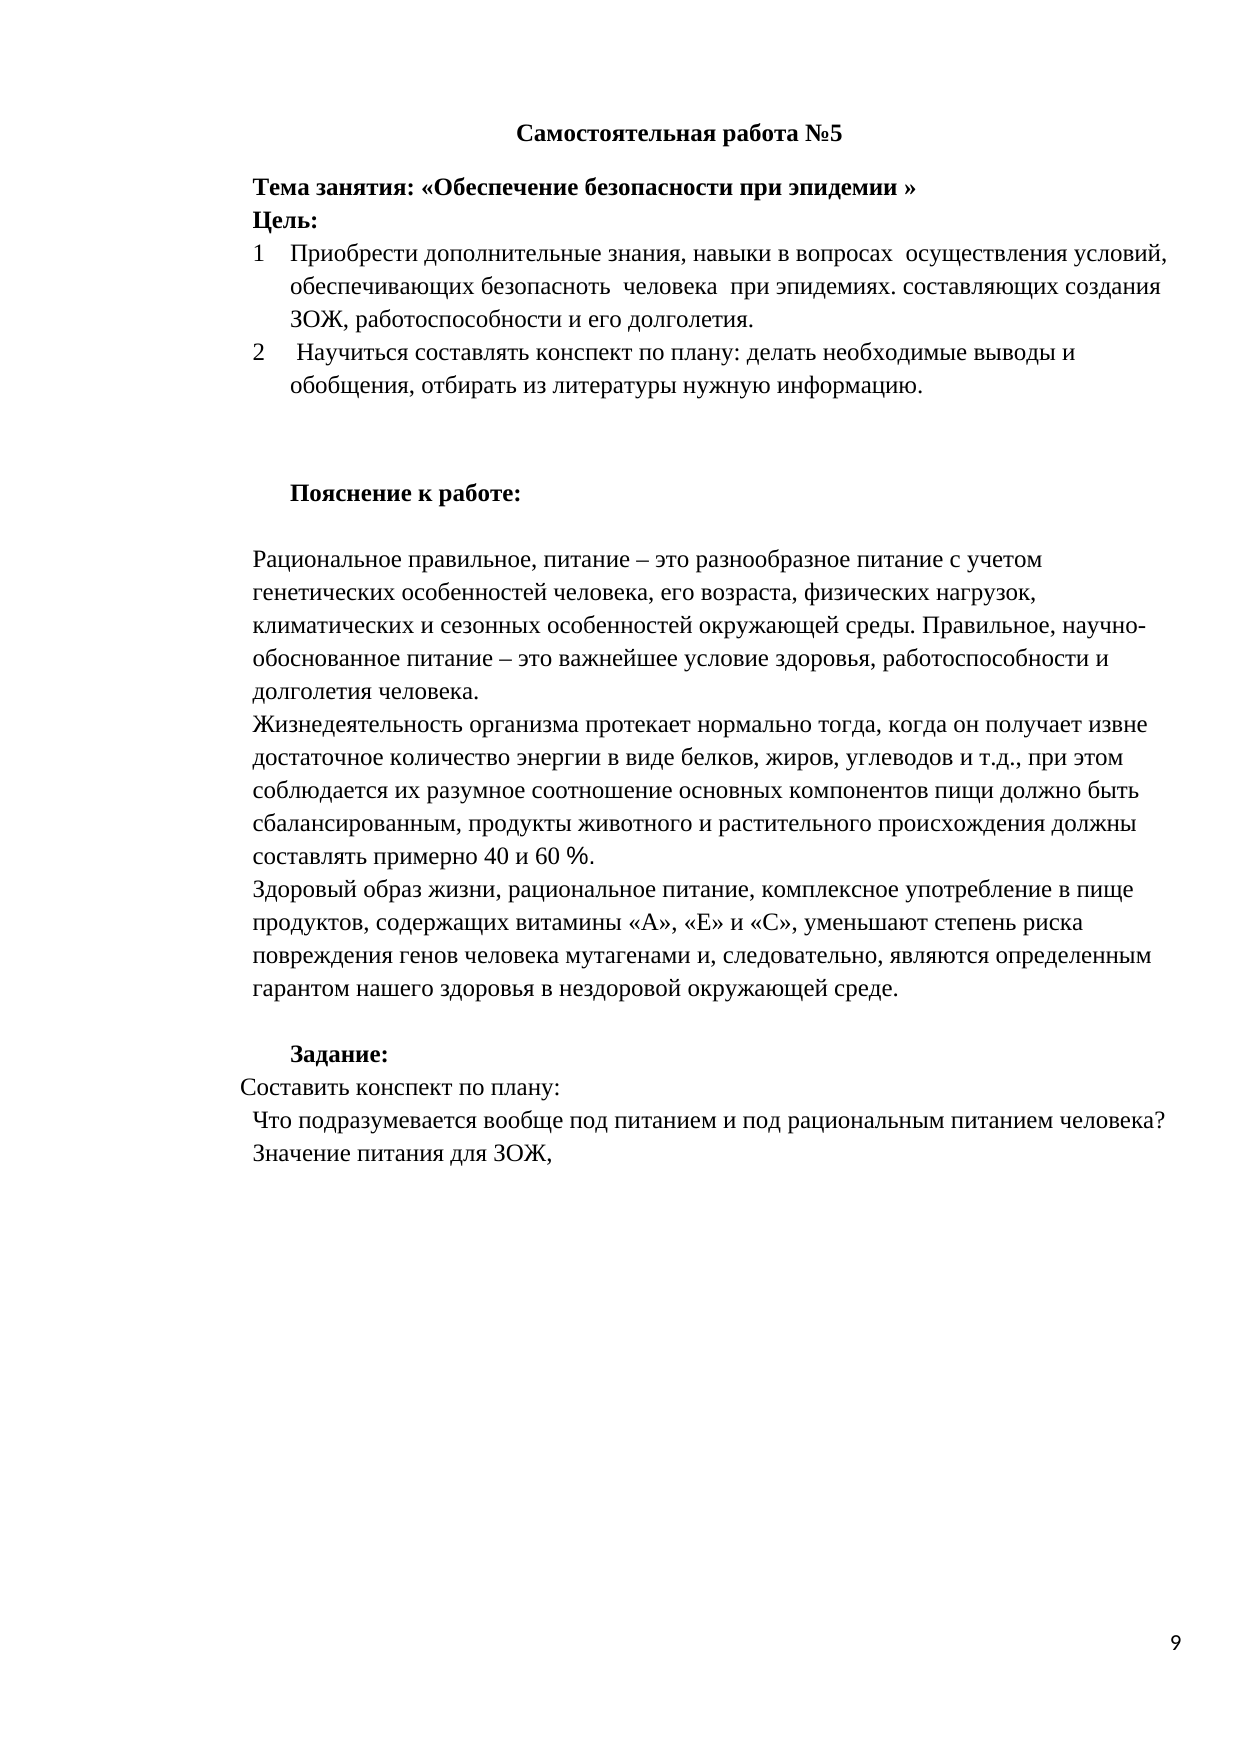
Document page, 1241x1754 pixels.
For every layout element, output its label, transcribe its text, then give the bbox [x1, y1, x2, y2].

list Пояснение к работе: [290, 478, 1181, 507]
list Тема занятия: «Обеспечение безопасности при эпидемии » [252, 172, 1181, 201]
list Составить конспект по плану: [215, 1072, 1181, 1101]
list Здоровый образ жизни, рациональное питание, комплексное употребление в пище продуктов, содержащих витамины «А», «Е» и «С», уменьшают степень риска повреждения генов человека мутагенами и, следовательно, являются определенным гарантом нашего здоровья в нездоровой окружающей среде. [252, 874, 1181, 1002]
list Жизнедеятельность организма протекает нормально тогда, когда он получает извне достаточное количество энергии в виде белков, жиров, углеводов и т.д., при этом соблюдается их разумное соотношение основных компонентов пищи должно быть сбалансированным, продукты животного и растительного происхождения должны составлять примерно 40 и 60 %. [252, 709, 1181, 870]
list Что подразумевается вообще под питанием и под рациональным питанием человека? Значение питания для ЗОЖ, [252, 1105, 1181, 1167]
text Самостоятельная работа №5 [177, 118, 1181, 147]
list Приобрести дополнительные знания, навыки в вопросах осуществления условий, обеспечивающих безопасноть человека при эпидемиях. составляющих создания ЗОЖ, работоспособности и его долголетия. [252, 238, 1181, 333]
list Рациональное правильное, питание – это разнообразное питание с учетом генетических особенностей человека, его возраста, физических нагрузок, климатических и сезонных особенностей окружающей среды. Правильное, научно-обоснованное питание – это важнейшее условие здоровья, работоспособности и долголетия человека. [252, 544, 1181, 705]
list Научиться составлять конспект по плану: делать необходимые выводы и обобщения, отбирать из литературы нужную информацию. [252, 337, 1181, 399]
list Цель: [252, 205, 1181, 234]
list Задание: [290, 1039, 1181, 1068]
